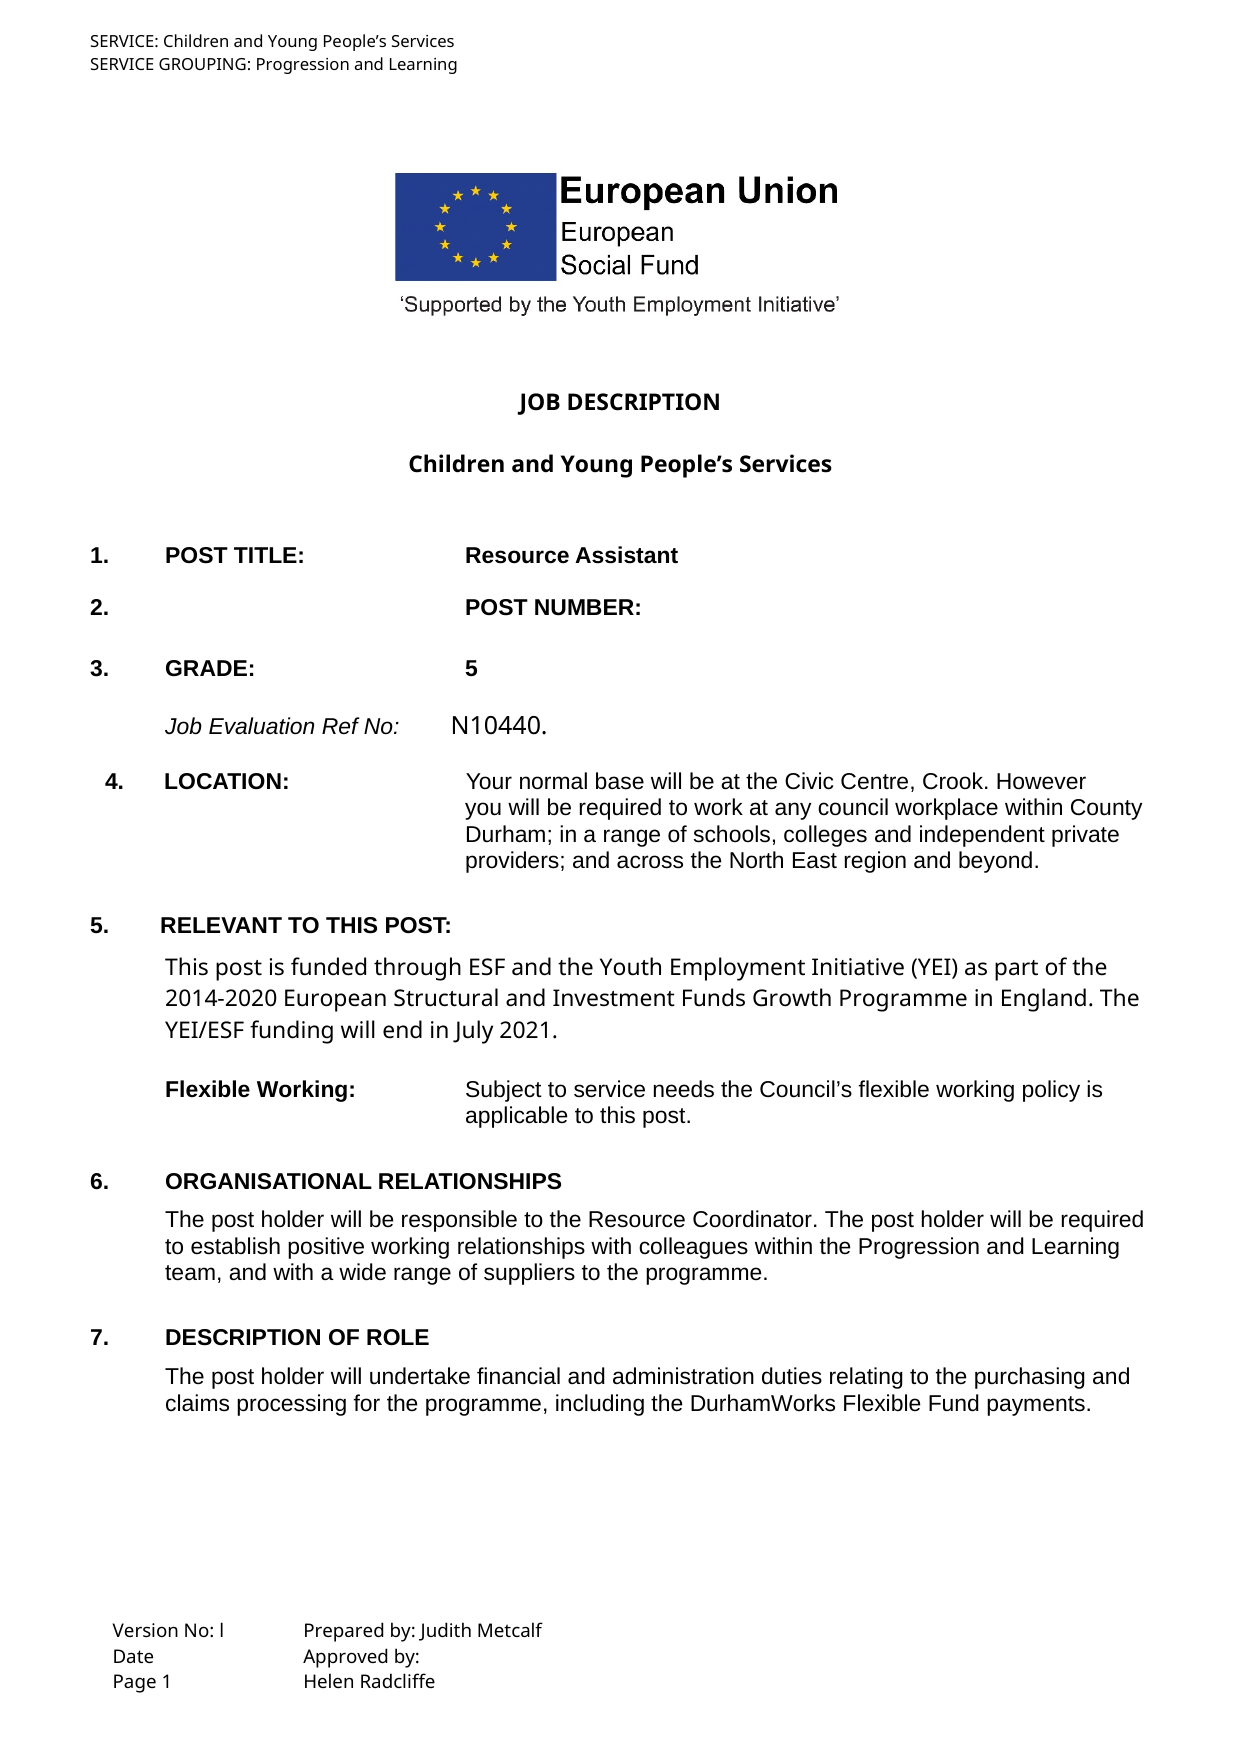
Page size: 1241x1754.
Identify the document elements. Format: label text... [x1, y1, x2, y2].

subtitle POST TITLE: Resource Assistant [90, 542, 1150, 568]
text Flexible Working: Subject to service needs the Council’s flexible working policy is applicable to this post. [165, 1076, 1150, 1129]
subtitle GRADE: 5 [90, 655, 1150, 681]
picture [358, 135, 882, 355]
subtitle 5. RELEVANT TO THIS POST: [90, 912, 1150, 938]
subtitle 6. ORGANISATIONAL RELATIONSHIPS [90, 1168, 1150, 1194]
text Children and Young People’s Services [90, 448, 1150, 479]
subtitle POST NUMBER: [90, 594, 1150, 621]
subtitle LOCATION: Your normal base will be at the Civic Centre, Crook. However [105, 768, 1150, 794]
text you will be required to work at any council workplace within County Durham; in a range of schools, colleges and independent private providers; and across the North East region and beyond. [465, 794, 1150, 873]
text The post holder will undertake financial and administration duties relating to the purchasing and claims processing for the programme, including the DurhamWorks Flexible Fund payments. [165, 1363, 1150, 1416]
text JOB DESCRIPTION [90, 385, 1150, 417]
text Job Evaluation Ref No: N10440. [90, 707, 1150, 742]
text This post is funded through ESF and the Youth Employment Initiative (YEI) as part of the 2014-2020 European Structural and Investment Funds Growth Programme in England. The YEI/ESF funding will end in July 2021. [165, 951, 1150, 1045]
text The post holder will be responsible to the Resource Coordinator. The post holder will be required to establish positive working relationships with colleagues within the Progression and Learning team, and with a wide range of suppliers to the programme. [90, 1206, 1150, 1286]
subtitle 7. DESCRIPTION OF ROLE [90, 1324, 1150, 1351]
